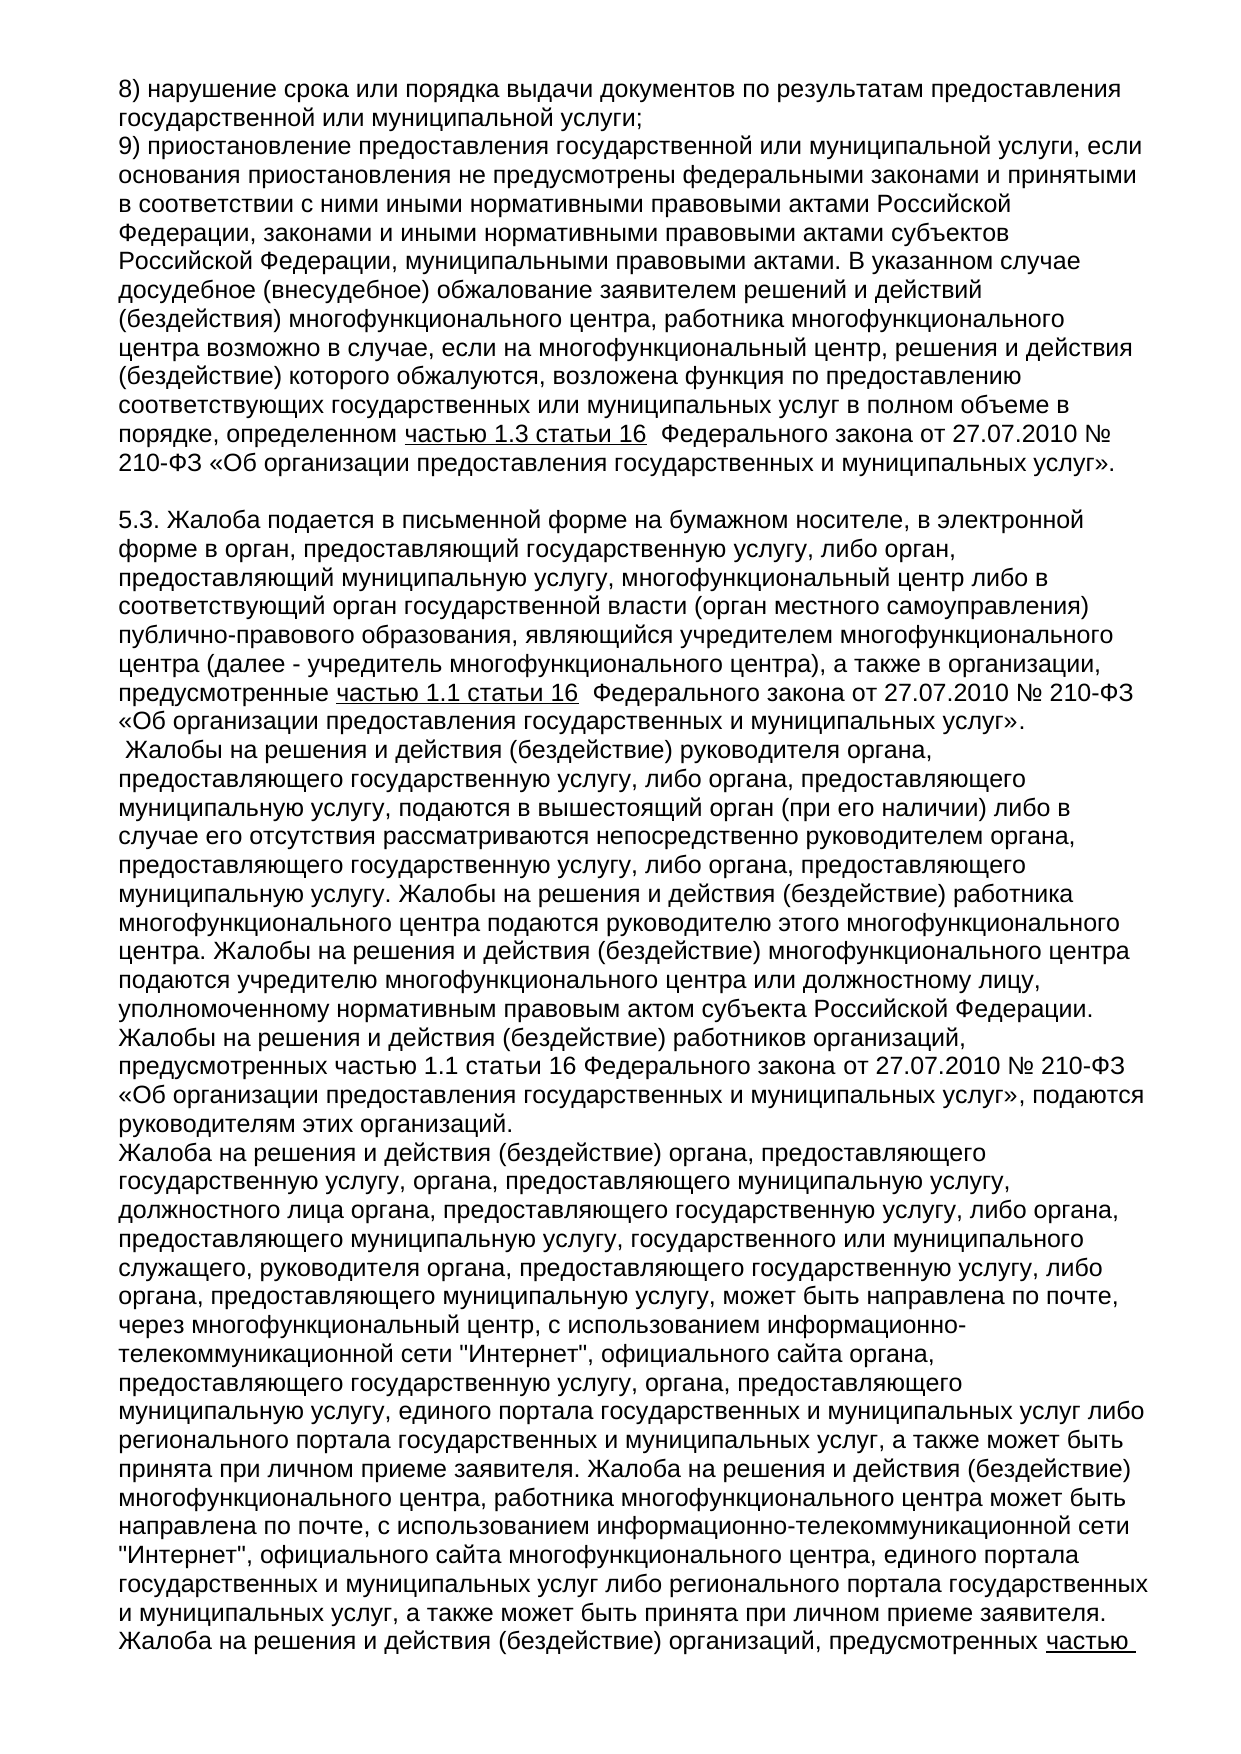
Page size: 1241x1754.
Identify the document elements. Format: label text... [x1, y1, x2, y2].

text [118, 1138, 1152, 1655]
text 9) приостановление предоставления государственной или муниципальной услуги, если основания приостановления не предусмотрены федеральными законами и принятыми в соответствии с ними иными нормативными правовыми актами Российской Федерации, законами и иными нормативными правовыми актами субъектов Российской Федерации, муниципальными правовыми актами. В указанном случае досудебное (внесудебное) обжалование заявителем решений и действий (бездействия) многофункционального центра, работника многофункционального центра возможно в случае, если на многофункциональный центр, решения и действия (бездействие) которого обжалуются, возложена функция по предоставлению соответствующих государственных или муниципальных услуг в полном объеме в порядке, определенном частью 1.3 статьи 16 Федерального закона от 27.07.2010 № 210-ФЗ «Об организации предоставления государственных и муниципальных услуг». [118, 131, 1152, 476]
text 8) нарушение срока или порядка выдачи документов по результатам предоставления государственной или муниципальной услуги; [118, 74, 1152, 131]
text Жалобы на решения и действия (бездействие) руководителя органа, предоставляющего государственную услугу, либо органа, предоставляющего муниципальную услугу, подаются в вышестоящий орган (при его наличии) либо в случае его отсутствия рассматриваются непосредственно руководителем органа, предоставляющего государственную услугу, либо органа, предоставляющего муниципальную услугу. Жалобы на решения и действия (бездействие) работника многофункционального центра подаются руководителю этого многофункционального центра. Жалобы на решения и действия (бездействие) многофункционального центра подаются учредителю многофункционального центра или должностному лицу, уполномоченному нормативным правовым актом субъекта Российской Федерации. Жалобы на решения и действия (бездействие) работников организаций, предусмотренных частью 1.1 статьи 16 Федерального закона от 27.07.2010 № 210-ФЗ «Об организации предоставления государственных и муниципальных услуг», подаются руководителям этих организаций. [118, 735, 1152, 1138]
text 5.3. Жалоба подается в письменной форме на бумажном носителе, в электронной форме в орган, предоставляющий государственную услугу, либо орган, предоставляющий муниципальную услугу, многофункциональный центр либо в соответствующий орган государственной власти (орган местного самоуправления) публично-правового образования, являющийся учредителем многофункционального центра (далее - учредитель многофункционального центра), а также в организации, предусмотренные частью 1.1 статьи 16 Федерального закона от 27.07.2010 № 210-ФЗ «Об организации предоставления государственных и муниципальных услуг». [118, 505, 1152, 735]
